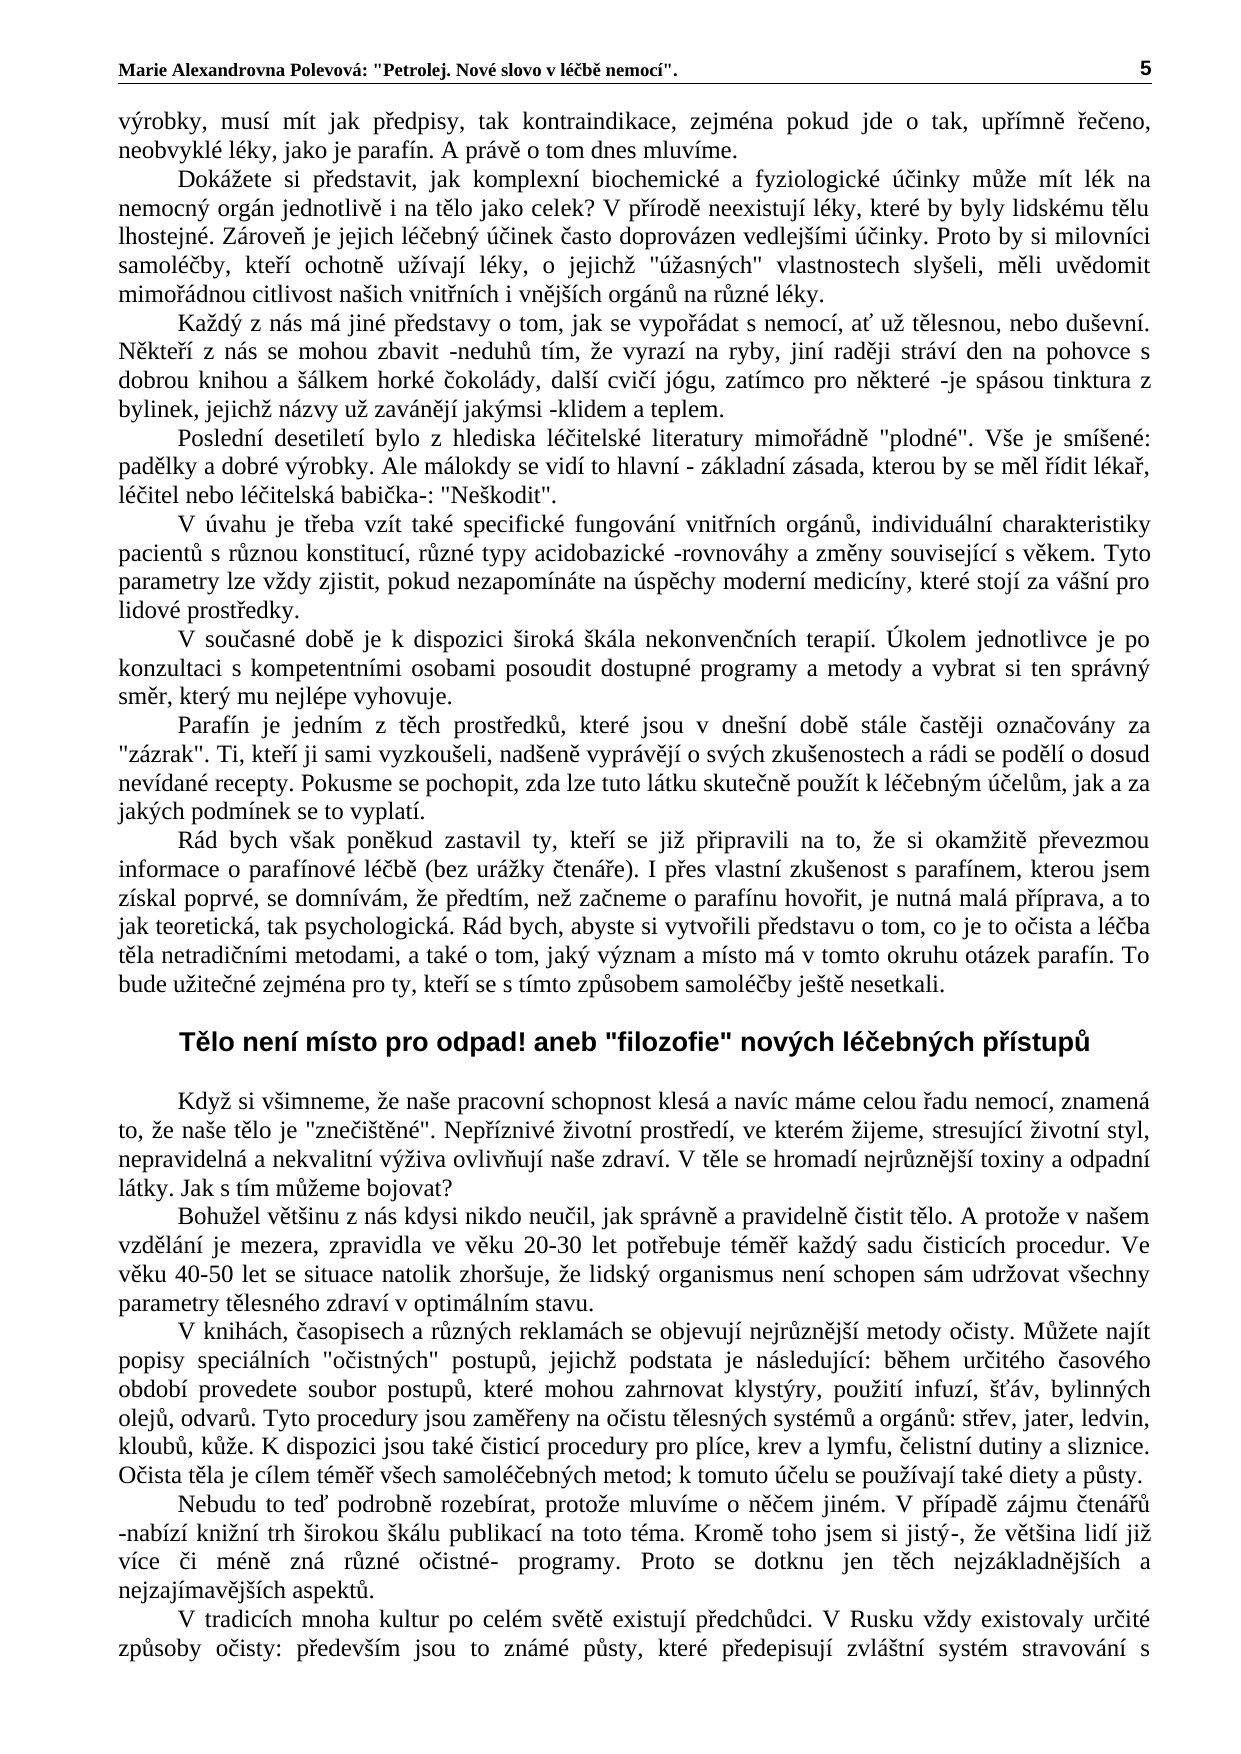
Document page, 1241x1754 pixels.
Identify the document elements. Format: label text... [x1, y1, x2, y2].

text Každý z nás má jiné představy o tom, jak se vypořádat s nemocí, ať už tělesnou, nebo duševní. Někteří z nás se mohou zbavit -neduhů tím, že vyrazí na ryby, jiní raději stráví den na pohovce s dobrou knihou a šálkem horké čokolády, další cvičí jógu, zatímco pro některé -je spásou tinktura z bylinek, jejichž názvy už zavánějí jakýmsi -klidem a teplem. [118, 308, 1152, 423]
text Poslední desetiletí bylo z hlediska léčitelské literatury mimořádně "plodné". Vše je smíšené: padělky a dobré výrobky. Ale málokdy se vidí to hlavní - základní zásada, kterou by se měl řídit lékař, léčitel nebo léčitelská babička-: "Neškodit". [118, 423, 1152, 509]
text Parafín je jedním z těch prostředků, které jsou v dnešní době stále častěji označovány za "zázrak". Ti, kteří ji sami vyzkoušeli, nadšeně vyprávějí o svých zkušenostech a rádi se podělí o dosud nevídané recepty. Pokusme se pochopit, zda lze tuto látku skutečně použít k léčebným účelům, jak a za jakých podmínek se to vyplatí. [118, 710, 1152, 825]
text Dokážete si představit, jak komplexní biochemické a fyziologické účinky může mít lék na nemocný orgán jednotlivě i na tělo jako celek? V přírodě neexistují léky, které by byly lidskému tělu lhostejné. Zároveň je jejich léčebný účinek často doprovázen vedlejšími účinky. Proto by si milovníci samoléčby, kteří ochotně užívají léky, o jejichž "úžasných" vlastnostech slyšeli, měli uvědomit mimořádnou citlivost našich vnitřních i vnějších orgánů na různé léky. [118, 164, 1152, 308]
text Když si všimneme, že naše pracovní schopnost klesá a navíc máme celou řadu nemocí, znamená to, že naše tělo je "znečištěné". Nepříznivé životní prostředí, ve kterém žijeme, stresující životní styl, nepravidelná a nekvalitní výživa ovlivňují naše zdraví. V těle se hromadí nejrůznější toxiny a odpadní látky. Jak s tím můžeme bojovat? [118, 1086, 1152, 1201]
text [118, 1604, 1152, 1661]
text V knihách, časopisech a různých reklamách se objevují nejrůznější metody očisty. Můžete najít popisy speciálních "očistných" postupů, jejichž podstata je následující: během určitého časového období provedete soubor postupů, které mohou zahrnovat klystýry, použití infuzí, šťáv, bylinných olejů, odvarů. Tyto procedury jsou zaměřeny na očistu tělesných systémů a orgánů: střev, jater, ledvin, kloubů, kůže. K dispozici jsou také čisticí procedury pro plíce, krev a lymfu, čelistní dutiny a sliznice. Očista těla je cílem téměř všech samoléčebných metod; k tomuto účelu se používají také diety a půsty. [118, 1316, 1152, 1489]
text Bohužel většinu z nás kdysi nikdo neučil, jak správně a pravidelně čistit tělo. A protože v našem vzdělání je mezera, zpravidla ve věku 20-30 let potřebuje téměř každý sadu čisticích procedur. Ve věku 40-50 let se situace natolik zhoršuje, že lidský organismus není schopen sám udržovat všechny parametry tělesného zdraví v optimálním stavu. [118, 1201, 1152, 1316]
text V současné době je k dispozici široká škála nekonvenčních terapií. Úkolem jednotlivce je po konzultaci s kompetentními osobami posoudit dostupné programy a metody a vybrat si ten správný směr, který mu nejlépe vyhovuje. [118, 624, 1152, 710]
text V úvahu je třeba vzít také specifické fungování vnitřních orgánů, individuální charakteristiky pacientů s různou konstitucí, různé typy acidobazické -rovnováhy a změny související s věkem. Tyto parametry lze vždy zjistit, pokud nezapomínáte na úspěchy moderní medicíny, které stojí za vášní pro lidové prostředky. [118, 509, 1152, 624]
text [118, 106, 1152, 164]
text Nebudu to teď podrobně rozebírat, protože mluvíme o něčem jiném. V případě zájmu čtenářů -nabízí knižní trh širokou škálu publikací na toto téma. Kromě toho jsem si jistý-, že většina lidí již více či méně zná různé očistné- programy. Proto se dotknu jen těch nejzákladnějších a nejzajímavějších aspektů. [118, 1489, 1152, 1604]
text Rád bych však poněkud zastavil ty, kteří se již připravili na to, že si okamžitě převezmou informace o parafínové léčbě (bez urážky čtenáře). I přes vlastní zkušenost s parafínem, kterou jsem získal poprvé, se domnívám, že předtím, než začneme o parafínu hovořit, je nutná malá příprava, a to jak teoretická, tak psychologická. Rád bych, abyste si vytvořili představu o tom, co je to očista a léčba těla netradičními metodami, a také o tom, jaký význam a místo má v tomto okruhu otázek parafín. To bude užitečné zejména pro ty, kteří se s tímto způsobem samoléčby ještě nesetkali. [118, 825, 1152, 998]
subtitle Tělo není místo pro odpad! aneb "filozofie" nových léčebných přístupů [118, 1026, 1152, 1058]
